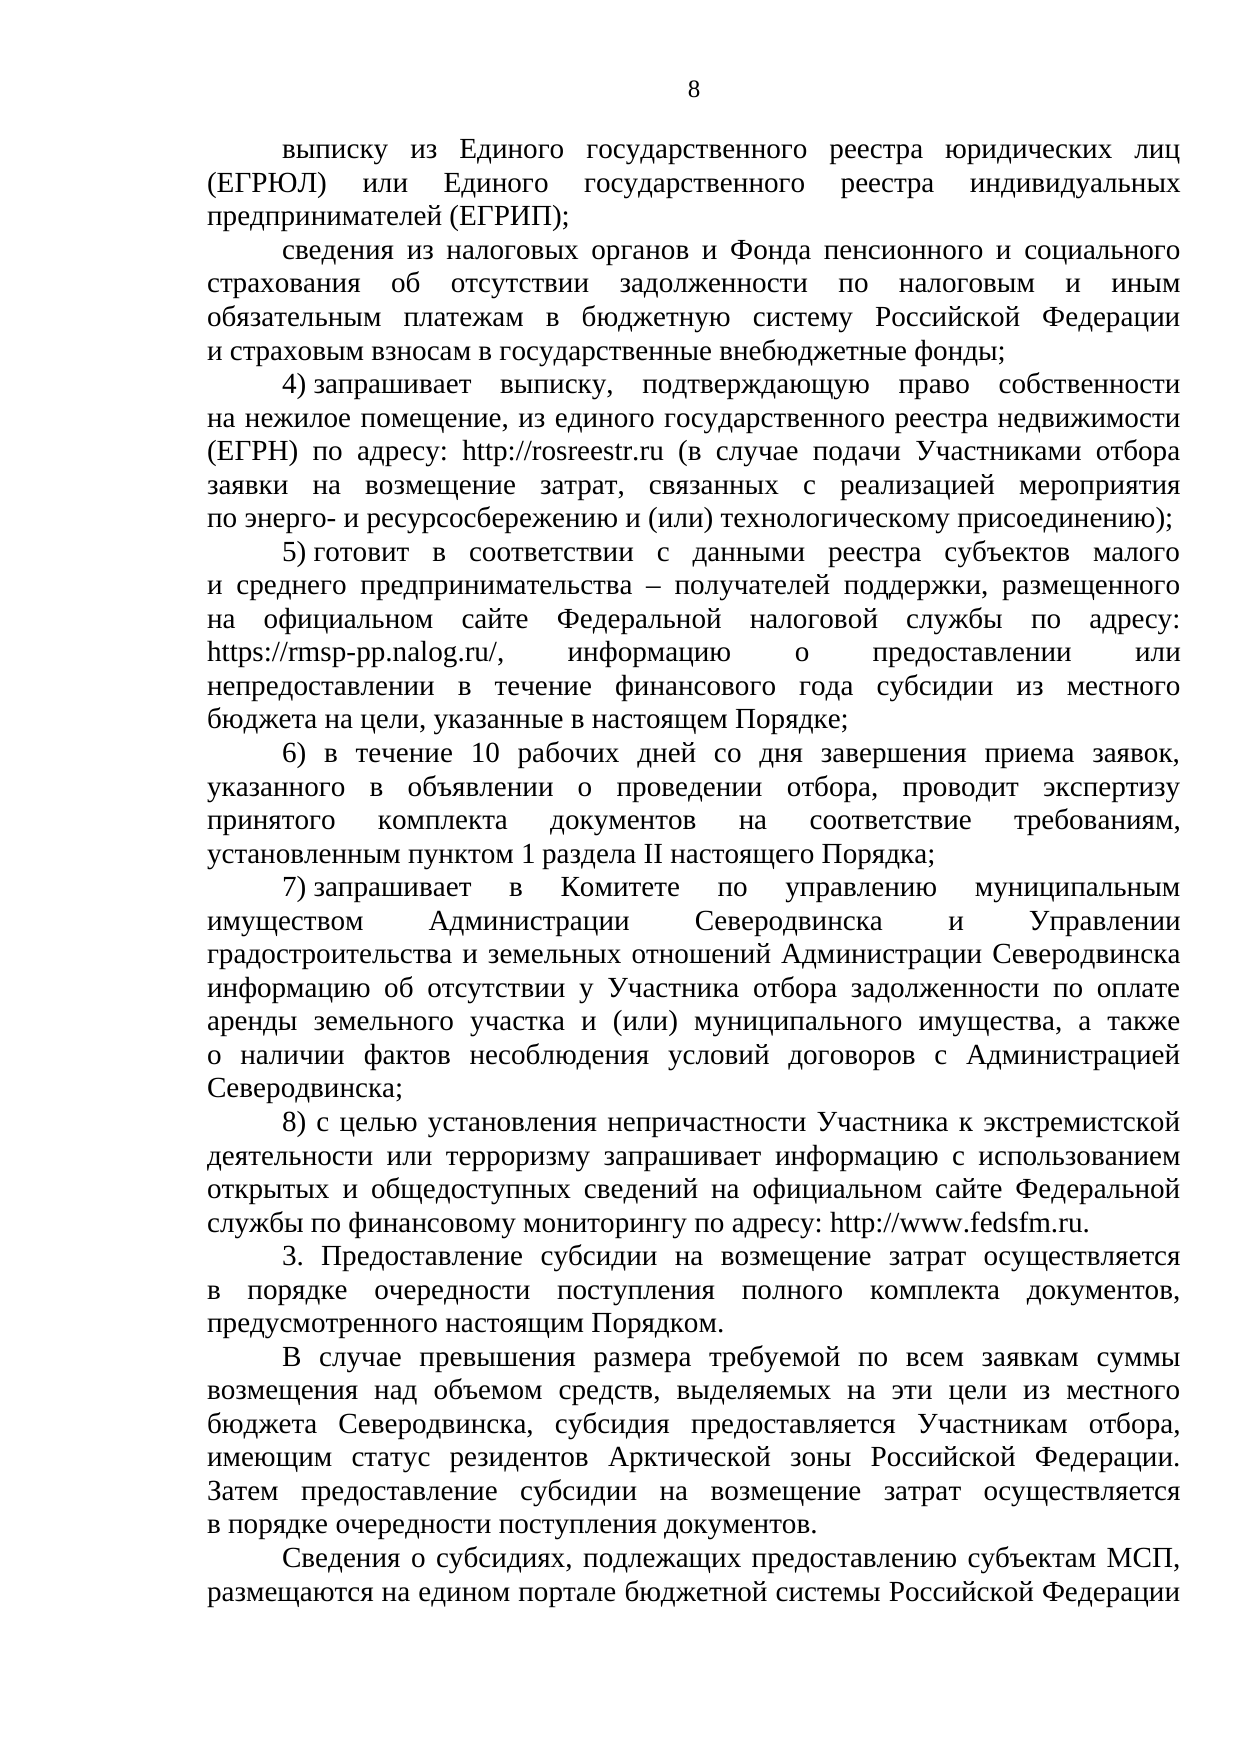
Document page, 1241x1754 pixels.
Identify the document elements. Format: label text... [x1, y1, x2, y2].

text сведения из налоговых органов и Фонда пенсионного и социального страхования об отсутствии задолженности по налоговым и иным обязательным платежам в бюджетную систему Российской Федерации и страховым взносам в государственные внебюджетные фонды; [207, 232, 1181, 366]
text 7) запрашивает в Комитете по управлению муниципальным имуществом Администрации Северодвинска и Управлении градостроительства и земельных отношений Администрации Северодвинска информацию об отсутствии у Участника отбора задолженности по оплате аренды земельного участка и (или) муниципального имущества, а также о наличии фактов несоблюдения условий договоров с Администрацией Северодвинска; [207, 869, 1181, 1104]
text выписку из Единого государственного реестра юридических лиц (ЕГРЮЛ) или Единого государственного реестра индивидуальных предпринимателей (ЕГРИП); [207, 131, 1181, 232]
text 6) в течение 10 рабочих дней со дня завершения приема заявок, указанного в объявлении о проведении отбора, проводит экспертизу принятого комплекта документов на соответствие требованиям, установленным пунктом 1 раздела II настоящего Порядка; [207, 735, 1181, 869]
text В случае превышения размера требуемой по всем заявкам суммы возмещения над объемом средств, выделяемых на эти цели из местного бюджета Северодвинска, субсидия предоставляется Участникам отбора, имеющим статус резидентов Арктической зоны Российской Федерации. Затем предоставление субсидии на возмещение затрат осуществляется в порядке очередности поступления документов. [207, 1339, 1181, 1540]
text 4) запрашивает выписку, подтверждающую право собственности на нежилое помещение, из единого государственного реестра недвижимости (ЕГРН) по адресу: http://rosreestr.ru (в случае подачи Участниками отбора заявки на возмещение затрат, связанных с реализацией мероприятия по энерго- и ресурсосбережению и (или) технологическому присоединению); [207, 366, 1181, 534]
text 3. Предоставление субсидии на возмещение затрат осуществляется в порядке очередности поступления полного комплекта документов, предусмотренного настоящим Порядком. [207, 1238, 1181, 1339]
text 5) готовит в соответствии с данными реестра субъектов малого и среднего предпринимательства – получателей поддержки, размещенного на официальном сайте Федеральной налоговой службы по адресу: https://rmsp-pp.nalog.ru/, информацию о предоставлении или непредоставлении в течение финансового года субсидии из местного бюджета на цели, указанные в настоящем Порядке; [207, 534, 1181, 735]
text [207, 1540, 1181, 1607]
text 8) с целью установления непричастности Участника к экстремистской деятельности или терроризму запрашивает информацию с использованием открытых и общедоступных сведений на официальном сайте Федеральной службы по финансовому мониторингу по адресу: http://www.fedsfm.ru. [207, 1104, 1181, 1238]
